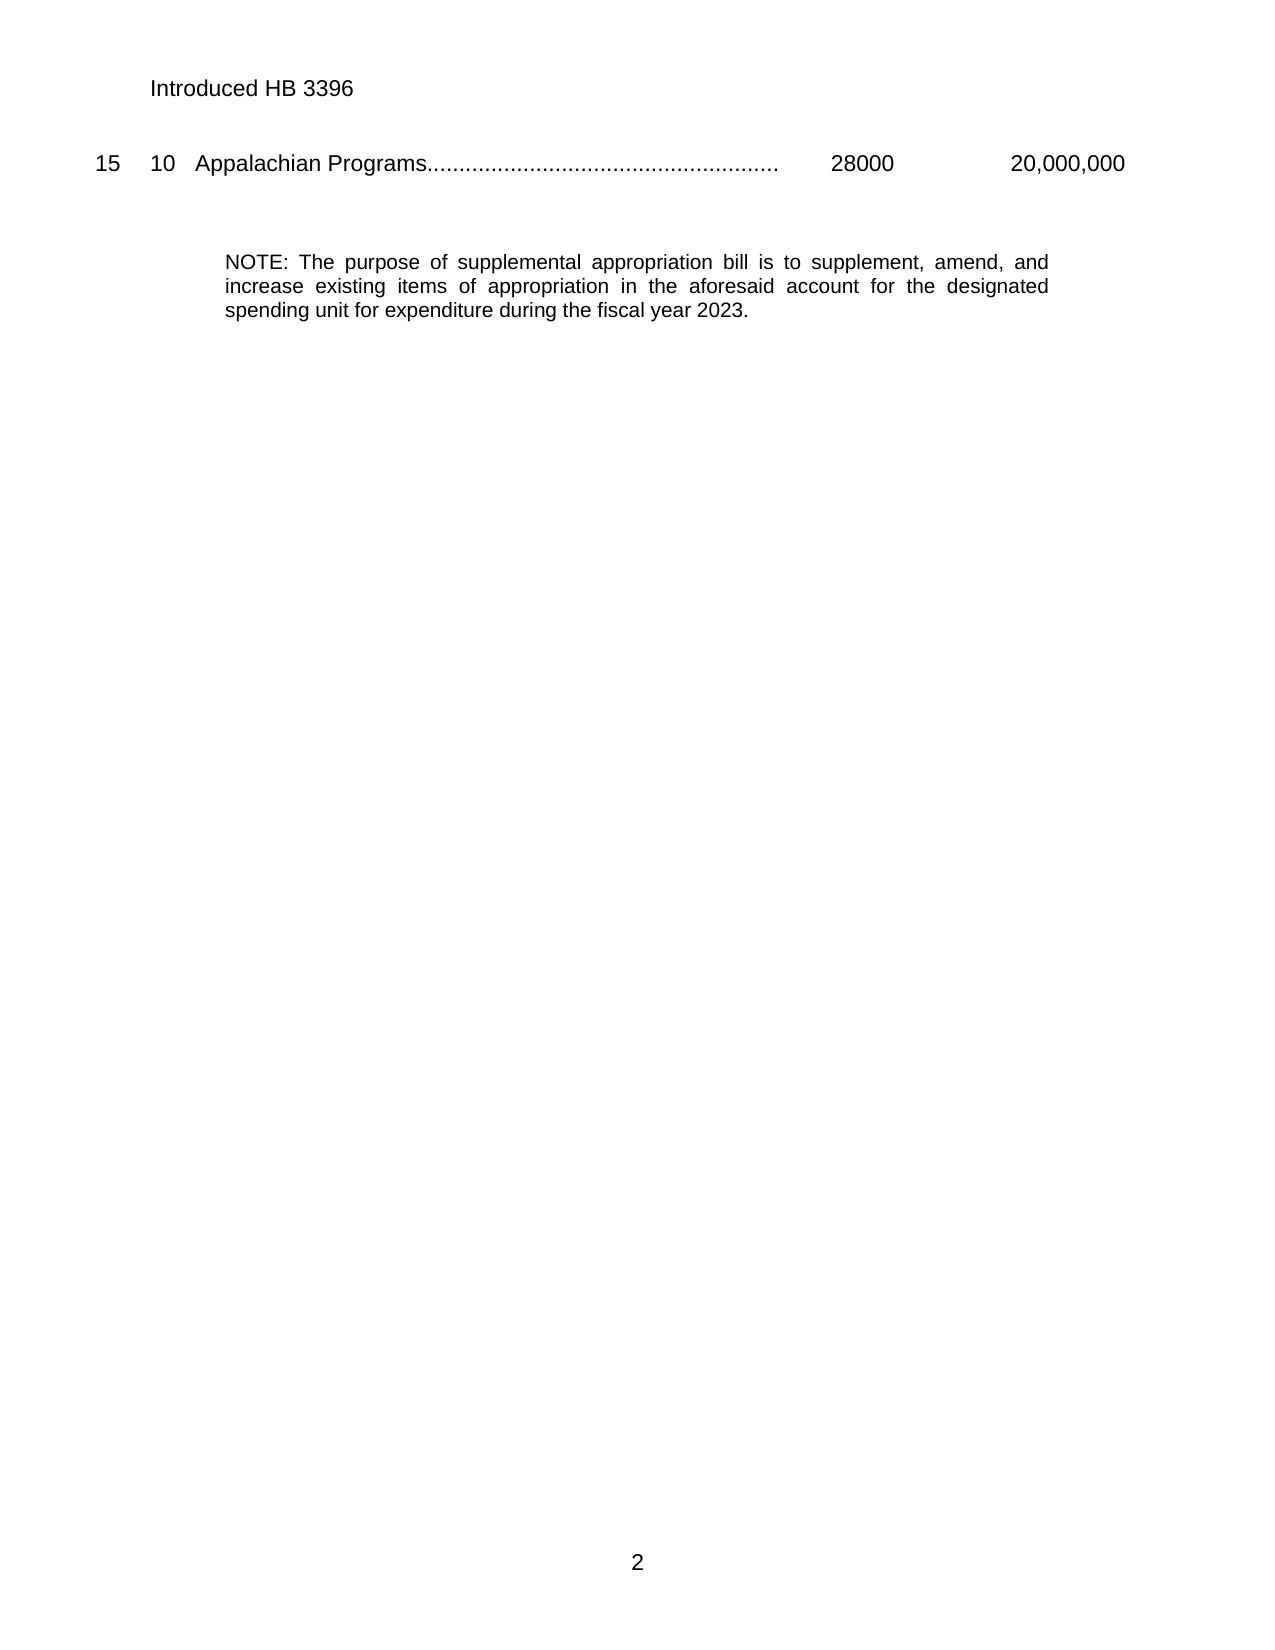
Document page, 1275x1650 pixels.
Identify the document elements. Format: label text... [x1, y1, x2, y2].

text NOTE: The purpose of supplemental appropriation bill is to supplement, amend, and increase existing items of appropriation in the aforesaid account for the designated spending unit for expenditure during the fiscal year 2023. [225, 249, 1050, 321]
text 10 Appalachian Programs 28000 20,000,000 [150, 150, 1125, 176]
